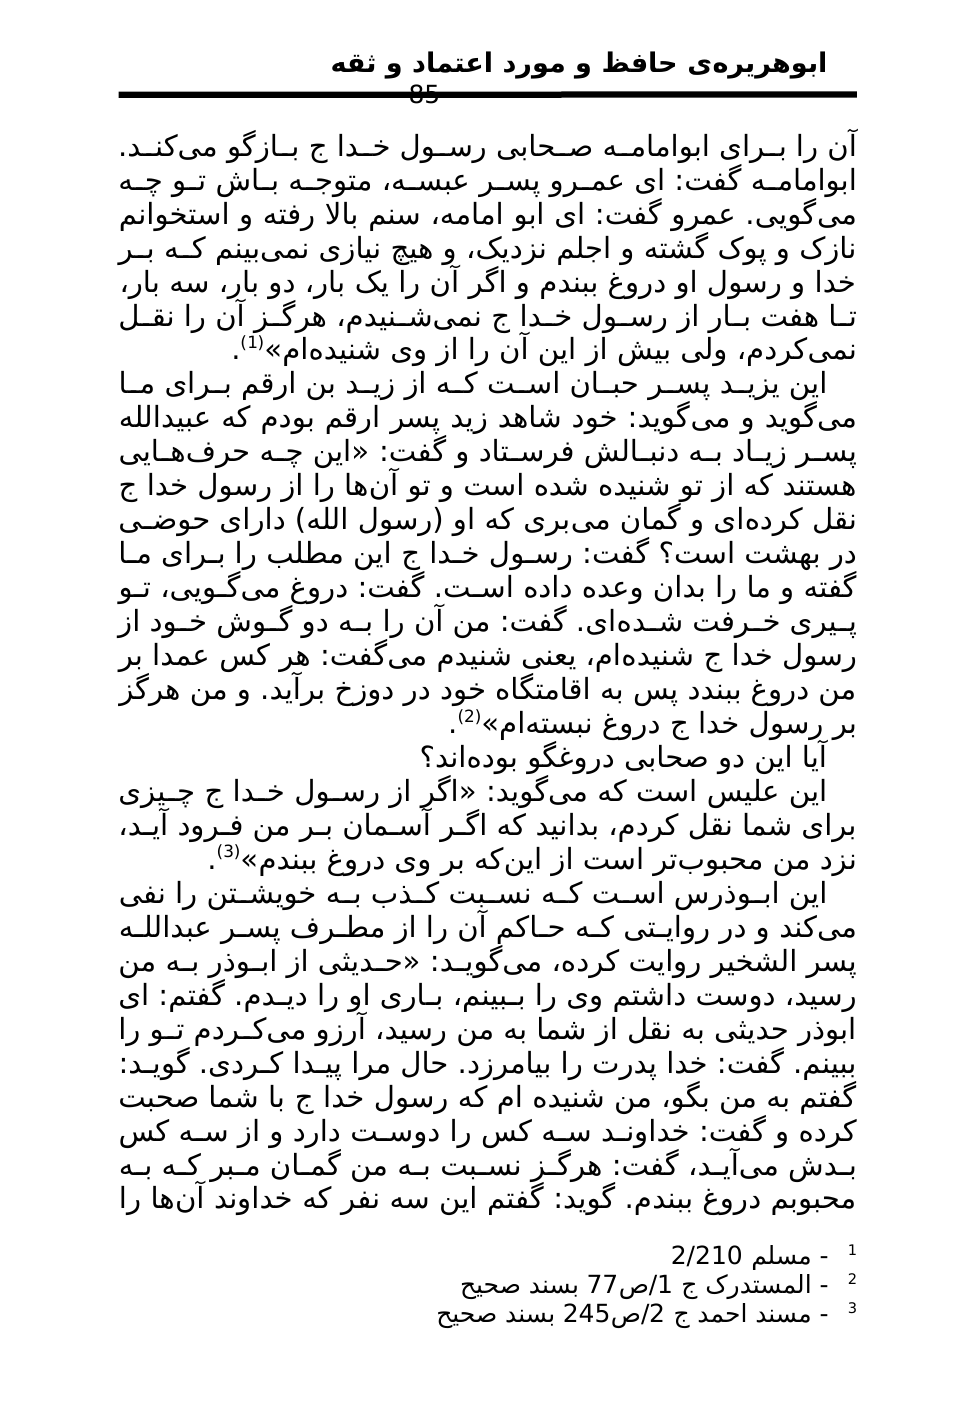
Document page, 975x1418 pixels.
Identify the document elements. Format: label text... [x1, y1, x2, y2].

text این یزید پسر حبان است که از زید بن ارقم برای ما می‌گوید و می‌گوید: خود شاهد زید پسر ارقم بودم که عبیدالله پسر زیاد به دنبالش فرستاد و گفت: «این چه حرف‌هایی هستند که از تو شنیده شده است و تو آن‌ها را از رسول خدا ج نقل کرده‌ای و گمان می‌بری که او (رسول الله) دارای حوضی در بهشت است؟ گفت: رسول خدا ج این مطلب را برای ما گفته و ما را بدان وعده داده است. گفت: دروغ می‌گویی، تو پیری خرفت شده‌ای. گفت: من آن را به دو گوش خود از رسول خدا ج شنیده‌ام، یعنی شنیدم می‌گفت: هر کس عمدا بر من دروغ ببندد پس به اقامتگاه خود در دوزخ برآید. و من هرگز بر رسول خدا ج دروغ نبسته‌ام»(). [118, 367, 857, 740]
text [118, 129, 857, 367]
text این علیس است که می‌گوید: «اگر از رسول خدا ج چیزی برای شما نقل کردم، بدانید که اگر آسمان بر من فرود آید، نزد من محبوب‌تر است از این‌که بر وی دروغ ببندم»(). [118, 774, 857, 876]
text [118, 876, 857, 1216]
text آیا این دو صحابی دروغگو بوده‌اند؟ [118, 740, 857, 774]
